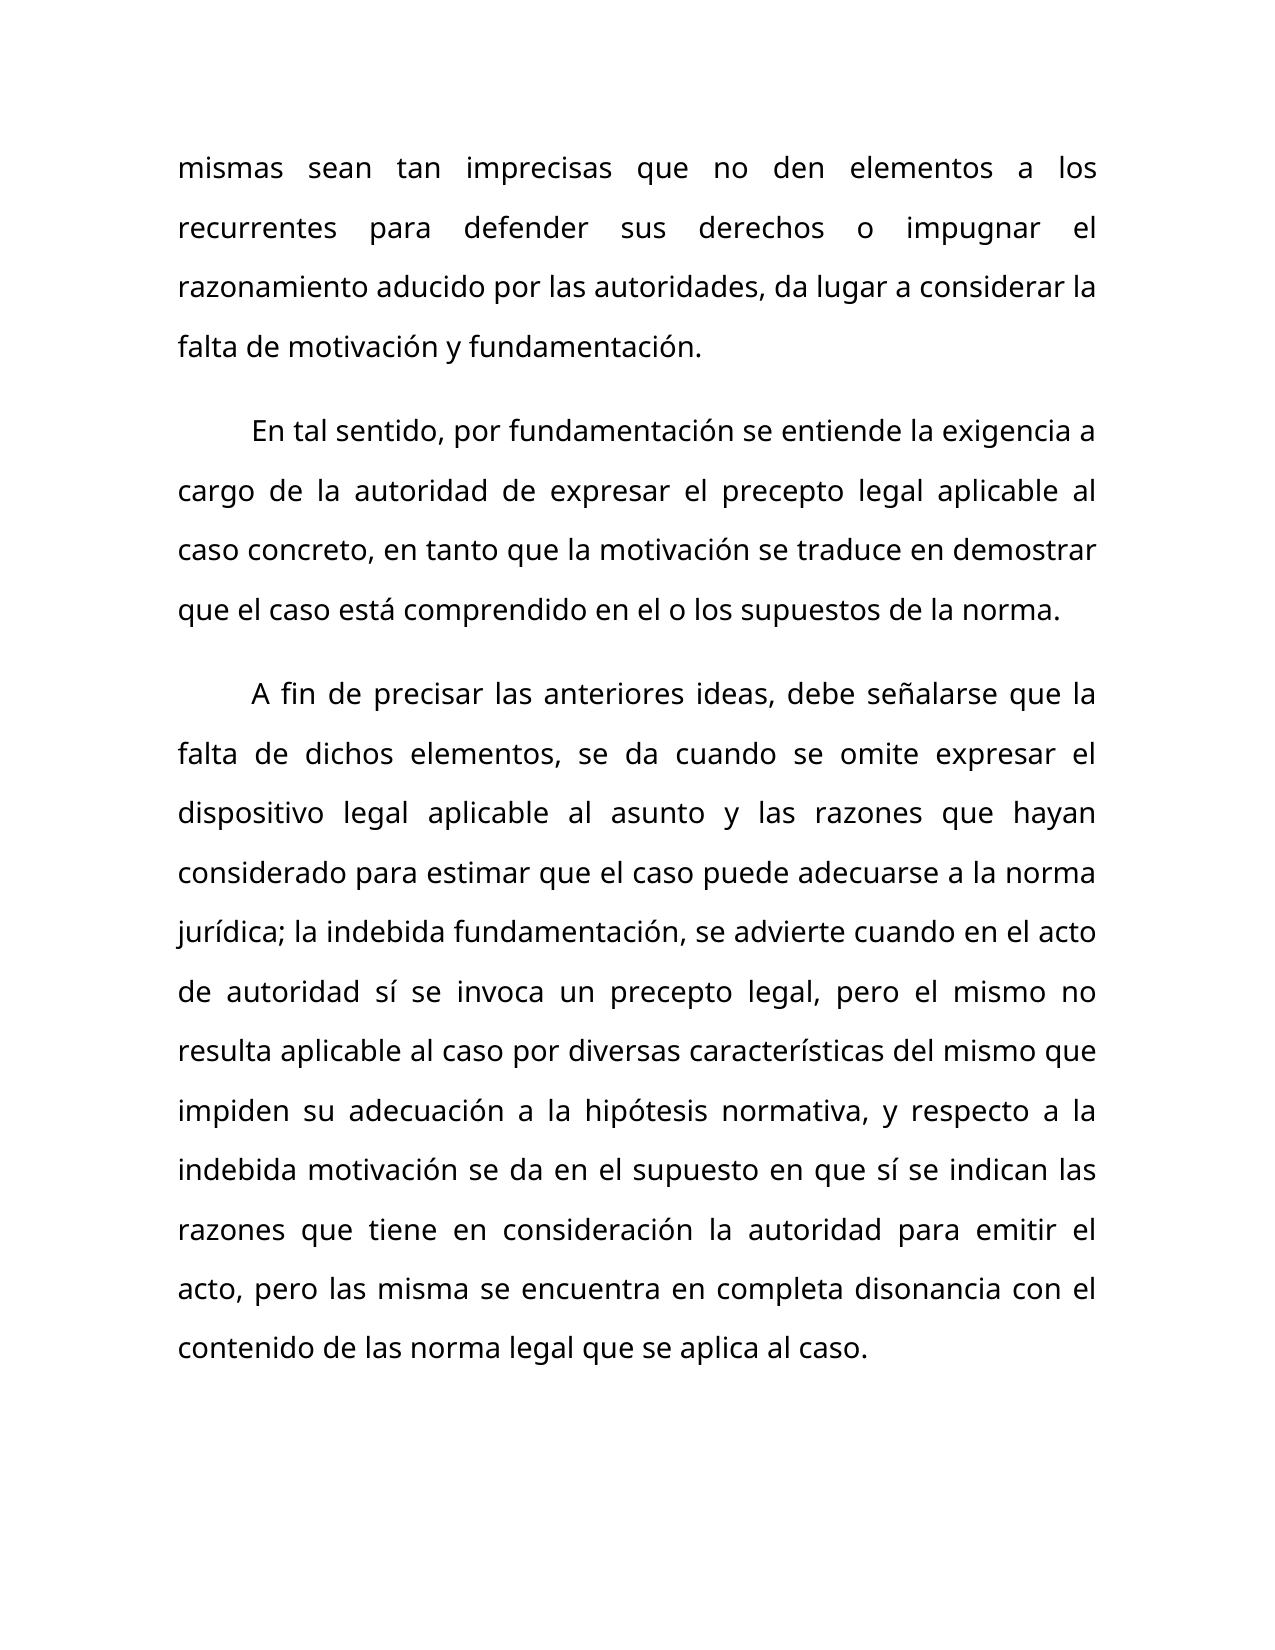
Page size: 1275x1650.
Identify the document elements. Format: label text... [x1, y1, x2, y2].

text A fin de precisar las anteriores ideas, debe señalarse que la falta de dichos elementos, se da cuando se omite expresar el dispositivo legal aplicable al asunto y las razones que hayan considerado para estimar que el caso puede adecuarse a la norma jurídica; la indebida fundamentación, se advierte cuando en el acto de autoridad sí se invoca un precepto legal, pero el mismo no resulta aplicable al caso por diversas características del mismo que impiden su adecuación a la hipótesis normativa, y respecto a la indebida motivación se da en el supuesto en que sí se indican las razones que tiene en consideración la autoridad para emitir el acto, pero las misma se encuentra en completa disonancia con el contenido de las norma legal que se aplica al caso. [177, 673, 1098, 1367]
text En tal sentido, por fundamentación se entiende la exigencia a cargo de la autoridad de expresar el precepto legal aplicable al caso concreto, en tanto que la motivación se traduce en demostrar que el caso está comprendido en el o los supuestos de la norma. [177, 411, 1098, 629]
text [177, 148, 1098, 366]
